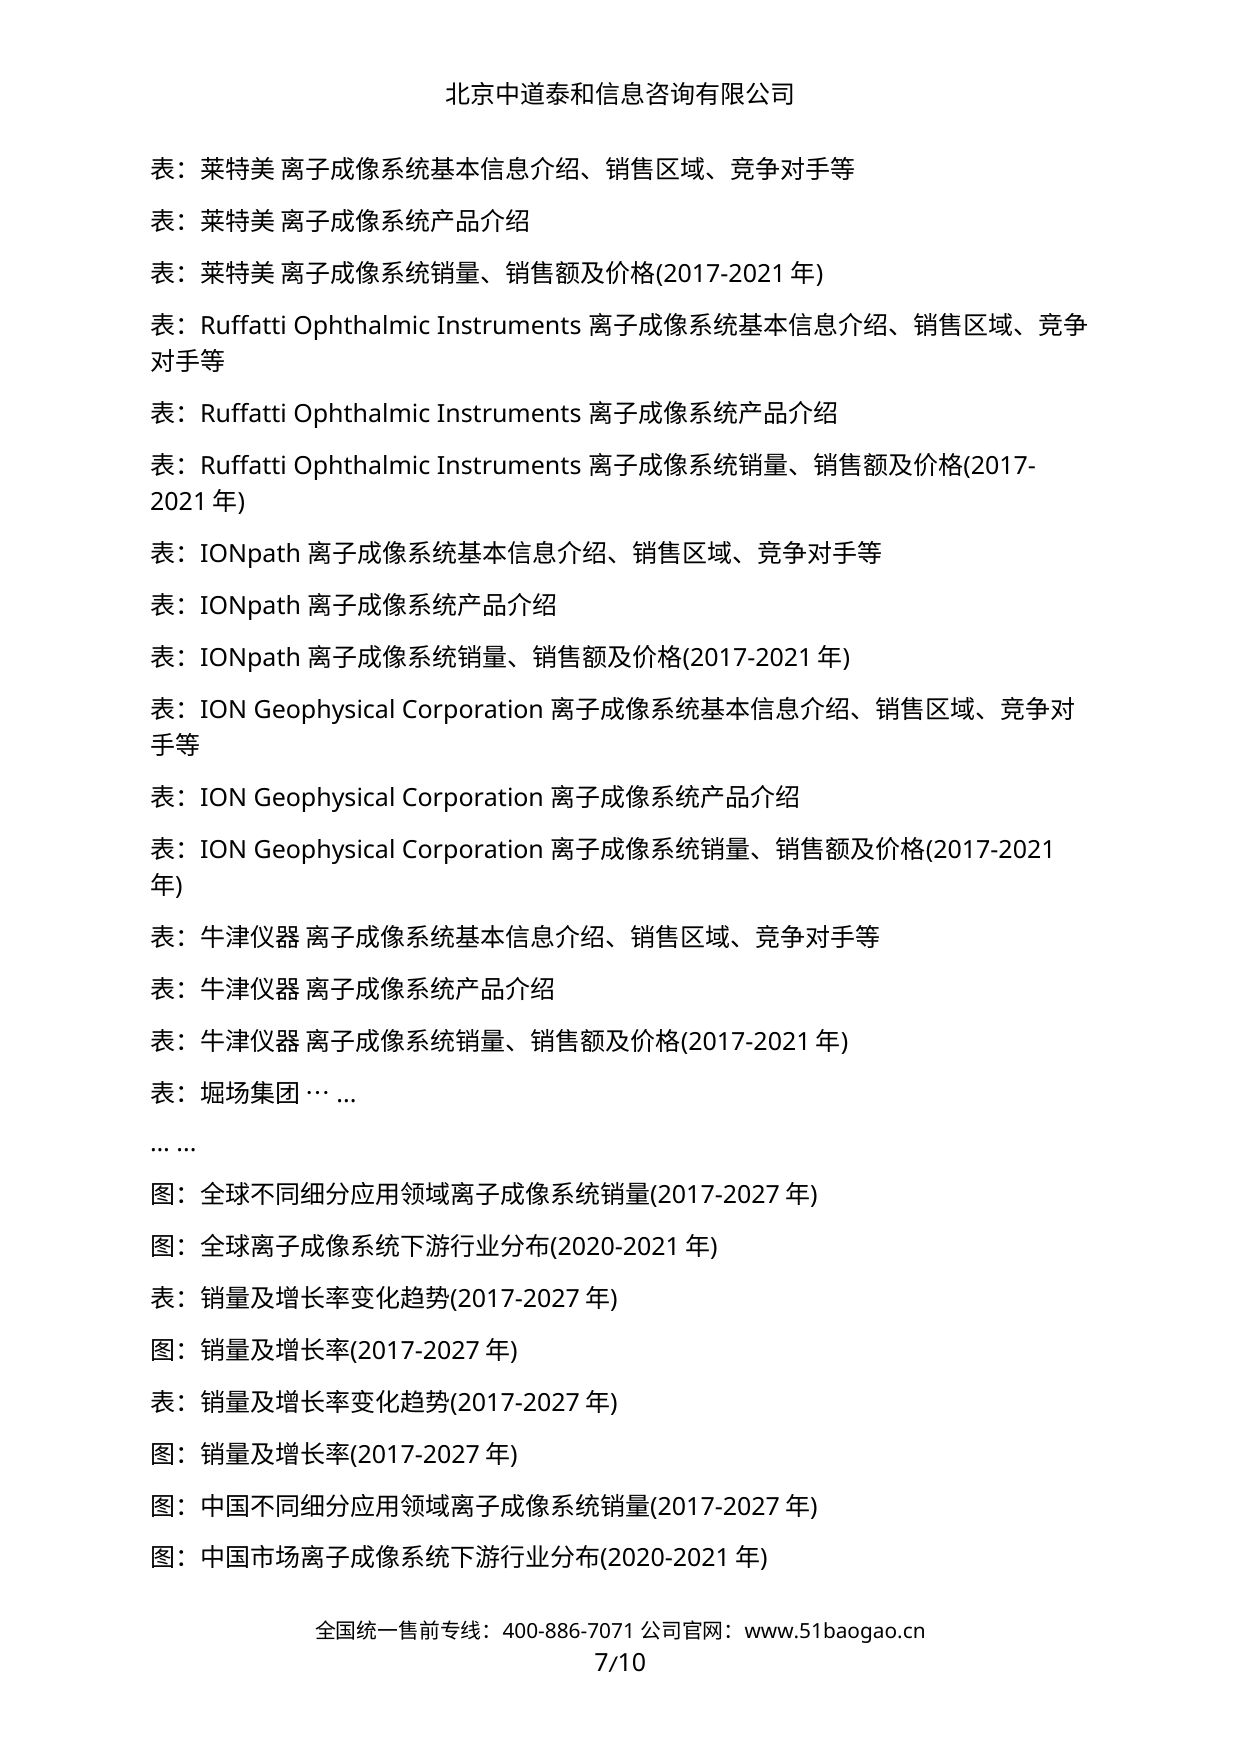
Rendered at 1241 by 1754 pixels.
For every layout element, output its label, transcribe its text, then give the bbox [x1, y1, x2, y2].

text 表：牛津仪器 离子成像系统销量、销售额及价格(2017-2021年) [150, 1021, 1090, 1057]
text 图：销量及增长率(2017-2027年) [150, 1330, 1090, 1367]
text 表：销量及增长率变化趋势(2017-2027年) [150, 1382, 1090, 1418]
text 表：ION Geophysical Corporation 离子成像系统销量、销售额及价格(2017-2021年) [150, 829, 1090, 902]
text 图：销量及增长率(2017-2027年) [150, 1434, 1090, 1470]
text 图：中国不同细分应用领域离子成像系统销量(2017-2027年) [150, 1486, 1090, 1522]
text 图：中国市场离子成像系统下游行业分布(2020-2021年) [150, 1538, 1090, 1574]
text 表：Ruffatti Ophthalmic Instruments 离子成像系统销量、销售额及价格(2017-2021年) [150, 446, 1090, 518]
text 表：莱特美 离子成像系统销量、销售额及价格(2017-2021年) [150, 254, 1090, 290]
text 表：IONpath 离子成像系统销量、销售额及价格(2017-2021年) [150, 637, 1090, 674]
text … ... [150, 1125, 1090, 1159]
text 表：堀场集团 … ... [150, 1073, 1090, 1109]
text 表：牛津仪器 离子成像系统基本信息介绍、销售区域、竞争对手等 [150, 917, 1090, 954]
text 表：ION Geophysical Corporation 离子成像系统基本信息介绍、销售区域、竞争对手等 [150, 689, 1090, 762]
text 表：莱特美 离子成像系统产品介绍 [150, 202, 1090, 238]
text 表：IONpath 离子成像系统基本信息介绍、销售区域、竞争对手等 [150, 534, 1090, 570]
text 表：Ruffatti Ophthalmic Instruments 离子成像系统产品介绍 [150, 394, 1090, 430]
text 表：ION Geophysical Corporation 离子成像系统产品介绍 [150, 777, 1090, 814]
text 图：全球不同细分应用领域离子成像系统销量(2017-2027年) [150, 1175, 1090, 1211]
text 表：牛津仪器 离子成像系统产品介绍 [150, 969, 1090, 1006]
text 表：Ruffatti Ophthalmic Instruments 离子成像系统基本信息介绍、销售区域、竞争对手等 [150, 306, 1090, 378]
text 图：全球离子成像系统下游行业分布(2020-2021年) [150, 1227, 1090, 1263]
text 表：销量及增长率变化趋势(2017-2027年) [150, 1278, 1090, 1315]
text 表：莱特美 离子成像系统基本信息介绍、销售区域、竞争对手等 [150, 150, 1090, 186]
text 表：IONpath 离子成像系统产品介绍 [150, 586, 1090, 622]
